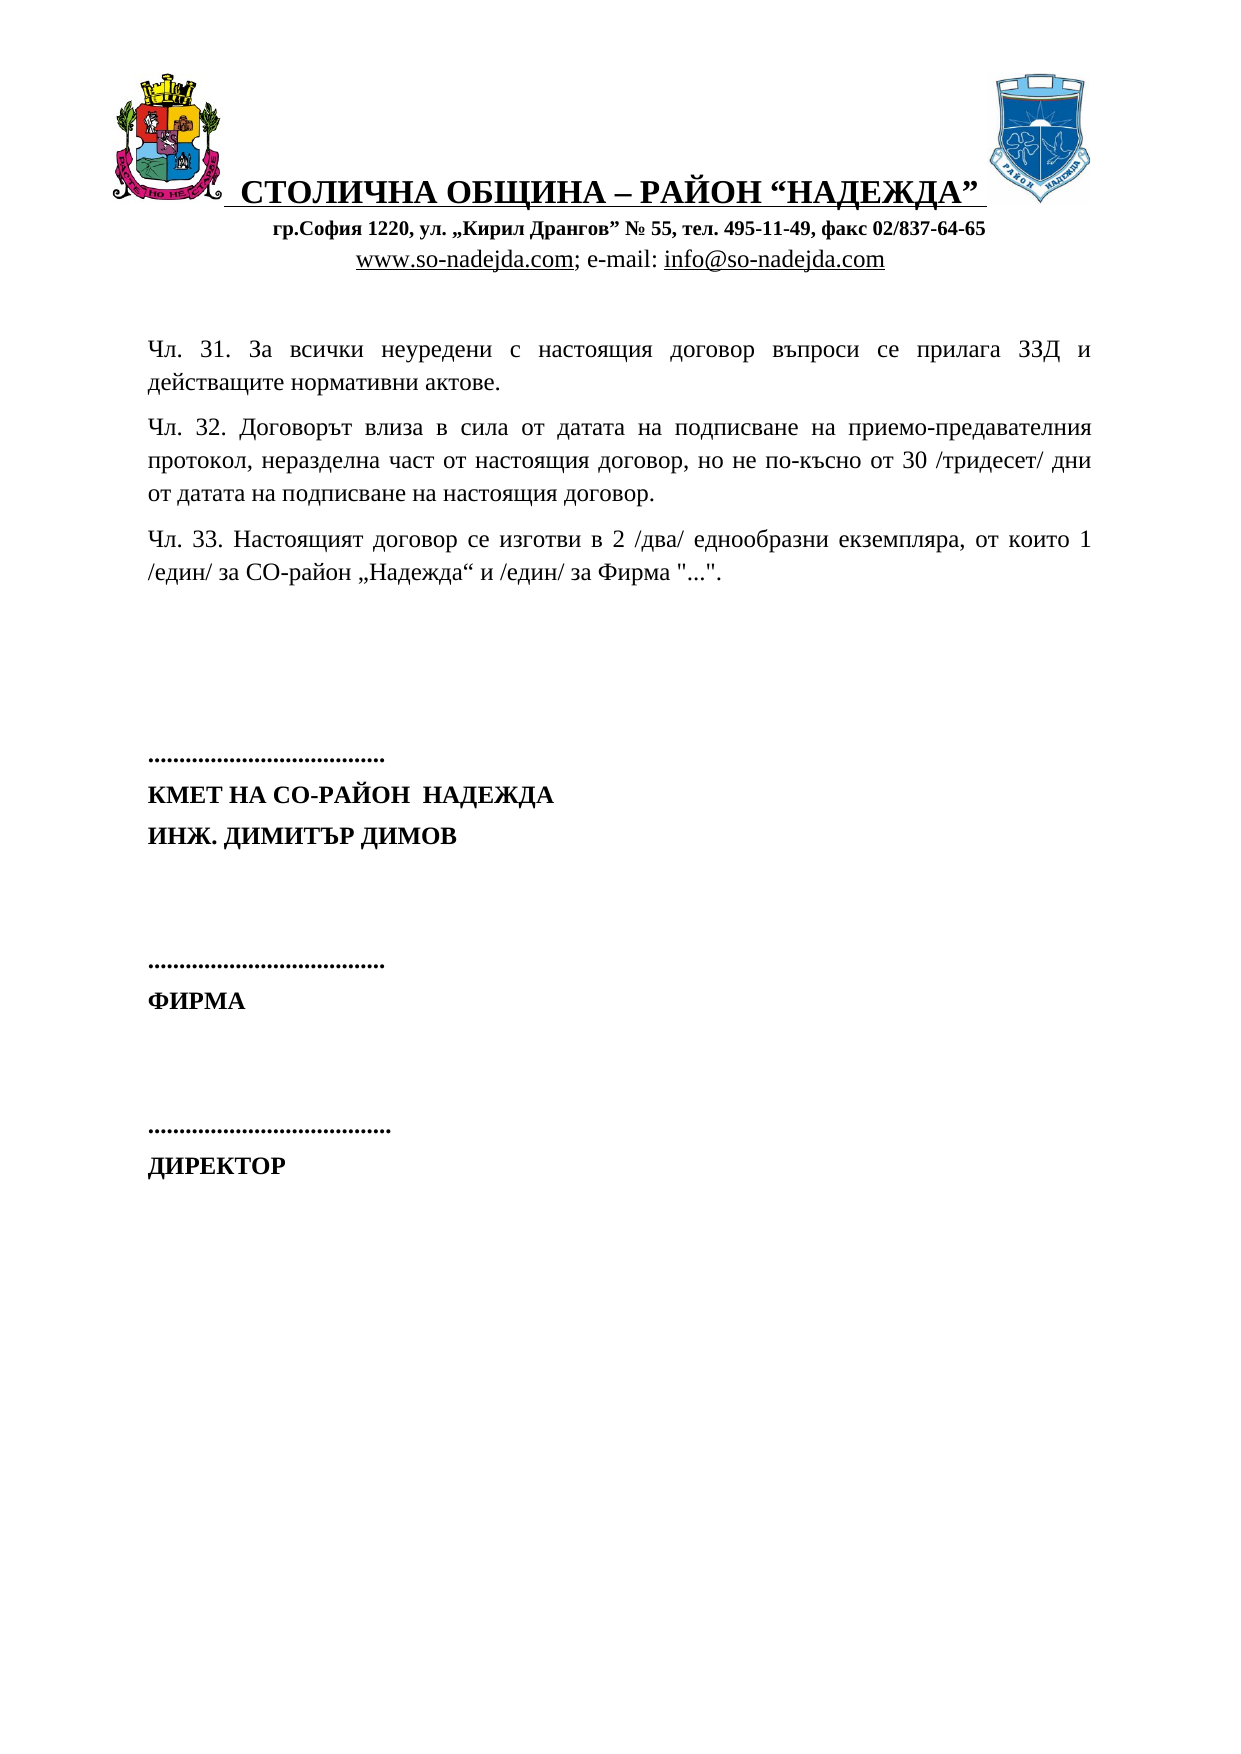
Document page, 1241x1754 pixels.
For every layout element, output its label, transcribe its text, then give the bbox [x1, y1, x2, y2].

text Чл. 33. Настоящият договор се изготви в 2 /два/ еднообразни екземпляра, от които 1 /един/ за СО-район „Надежда“ и /един/ за Фирма "...". [148, 524, 1093, 586]
text ФИРМА [148, 986, 1093, 1015]
text Чл. 32. Договорът влиза в сила от датата на подписване на приемо-предавателния протокол, неразделна част от настоящия договор, но не по-късно от 30 /тридесет/ дни от датата на подписване на настоящия договор. [148, 412, 1093, 507]
text ДИРЕКТОР [148, 1151, 1093, 1180]
text ...................................... [148, 739, 1093, 768]
picture [987, 73, 1091, 204]
text ....................................... [148, 1110, 1093, 1139]
text ИНЖ. ДИМИТЪР ДИМОВ [148, 821, 1093, 850]
text ...................................... [148, 945, 1093, 974]
text Чл. 31. За всички неуредени с настоящия договор въпроси се прилага ЗЗД и действащите нормативни актове. [148, 334, 1093, 396]
text КМЕТ НА СО-РАЙОН НАДЕЖДА [148, 780, 1093, 809]
picture [112, 73, 224, 204]
